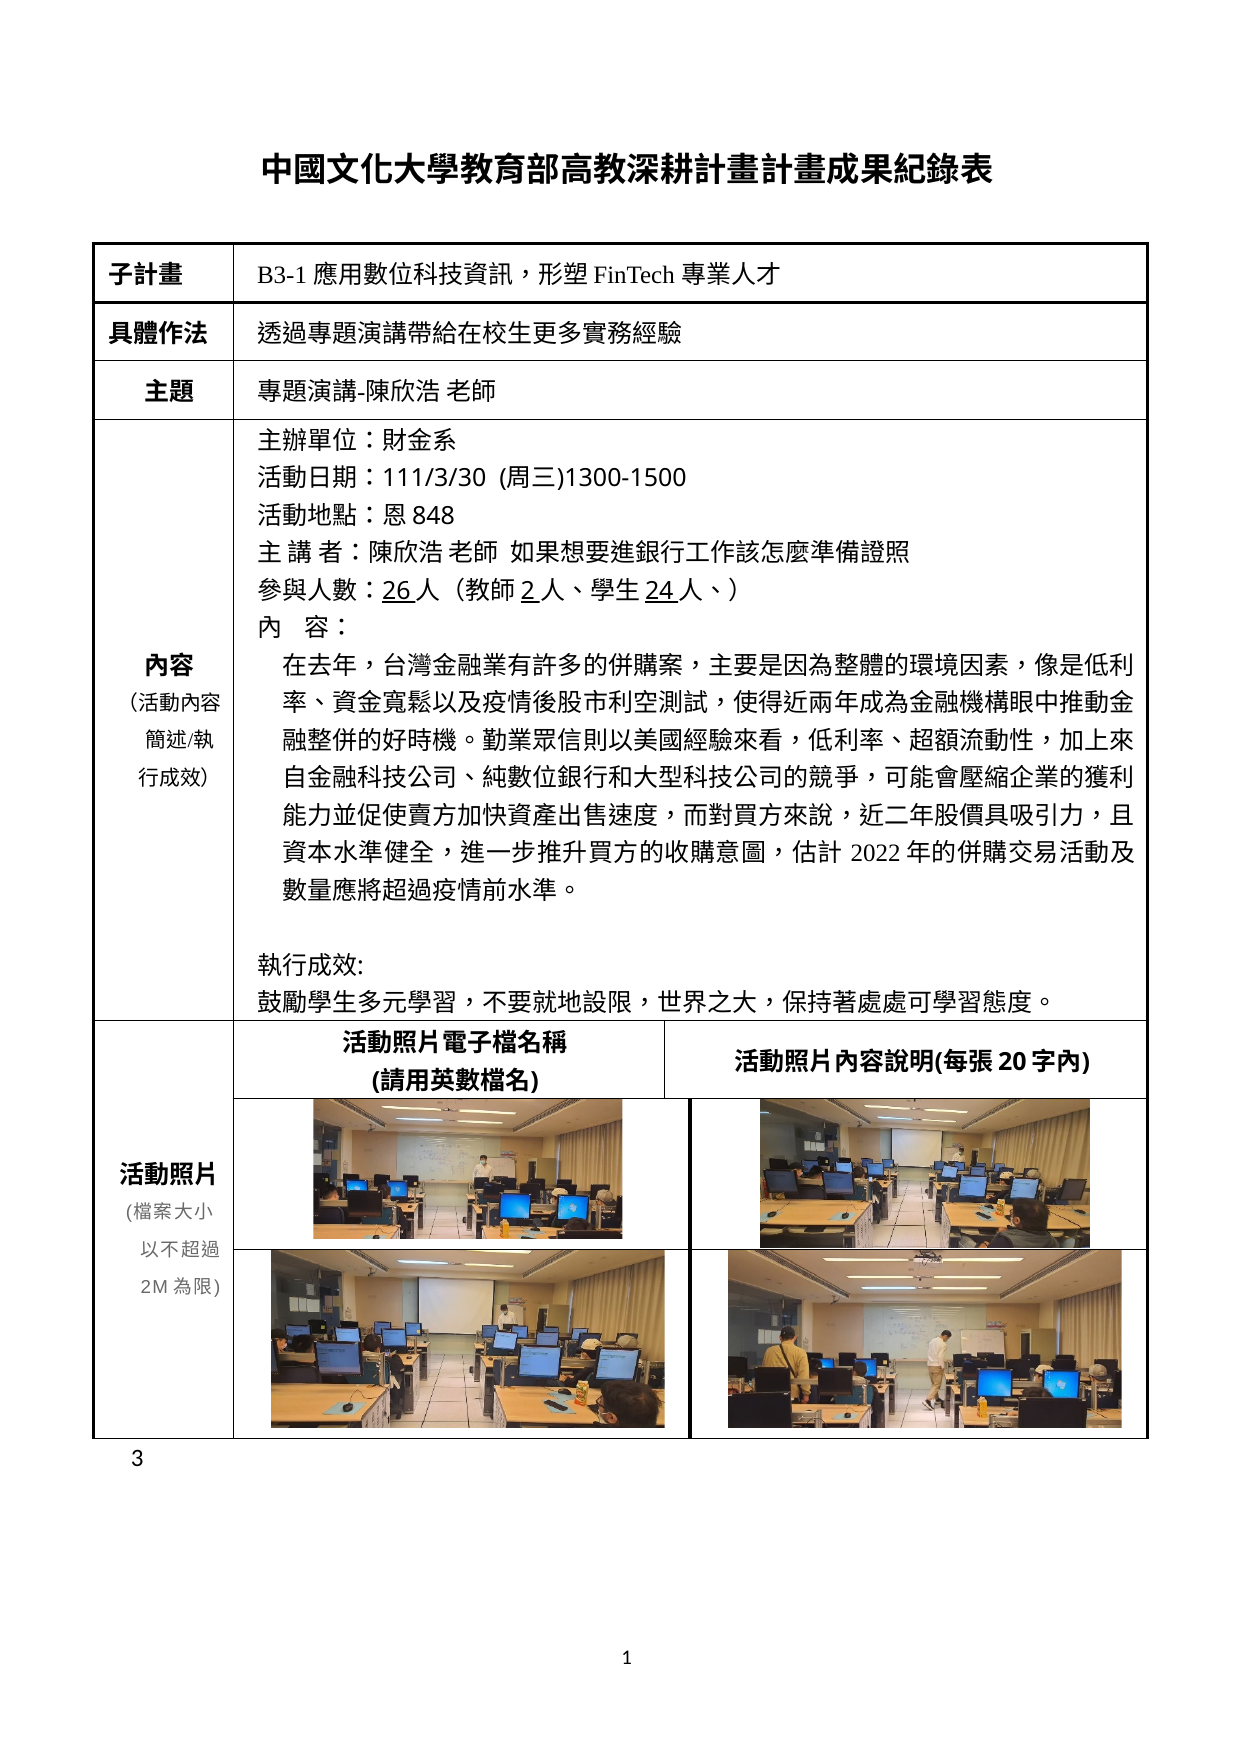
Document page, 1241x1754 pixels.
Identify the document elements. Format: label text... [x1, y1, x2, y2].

table_header B3-1 應用數位科技資訊，形塑FinTech 專業人才 [234, 245, 1146, 301]
table_header 子計畫 [95, 245, 233, 301]
table_cell 透過專題演講帶給在校生更多實務經驗 [234, 304, 1146, 360]
table_cell [234, 1099, 688, 1249]
picture [313, 1099, 623, 1239]
picture [271, 1250, 665, 1428]
picture [728, 1250, 1122, 1428]
table_cell 具體作法 [95, 304, 233, 360]
table_cell 活動照片電子檔名稱 (請用英數檔名) [234, 1021, 664, 1098]
text 中國文化大學教育部高教深耕計畫計畫成果紀錄表 [131, 129, 1122, 204]
table_cell [692, 1250, 1146, 1438]
table_cell 主辦單位：財金系 活動日期：111/3/30 (周三)1300-1500 活動地點：恩848 主 講 者：陳欣浩 老師 如果想要進銀行工作該怎麼準備證照 參與人數：26人（教師2人、學生24人、） 內 容： 在去年，台灣金融業有許多的併購案，主要是因為整體的環境因素，像是低利率、資金寬鬆以及疫情後股市利空測試，使得近兩年成為金融機構眼中推動金融整併的好時機。勤業眾信則以美國經驗來看，低利率、超額流動性，加上來自金融科技公司、純數位銀行和大型科技公司的競爭，可能會壓縮企業的獲利能力並促使賣方加快資產出售速度，而對買方來說，近二年股價具吸引力，且資本水準健全，進一步推升買方的收購意圖，估計2022年的併購交易活動及數量應將超過疫情前水準。 執行成效: 鼓勵學生多元學習，不要就地設限，世界之大，保持著處處可學習態度。 [234, 420, 1146, 1020]
table_cell [234, 1250, 688, 1438]
table_cell 活動照片內容說明(每張20字內) [665, 1021, 1146, 1098]
table_cell 主題 [95, 361, 233, 419]
table_cell 內容 （活動內容簡述/執行成效） [95, 420, 233, 1020]
picture [760, 1099, 1090, 1248]
table_cell 活動照片 (檔案大小以不超過2M為限) [95, 1021, 233, 1438]
table_cell 專題演講-陳欣浩 老師 [234, 361, 1146, 419]
text 3 [131, 1439, 1122, 1476]
table_cell [692, 1099, 1146, 1249]
